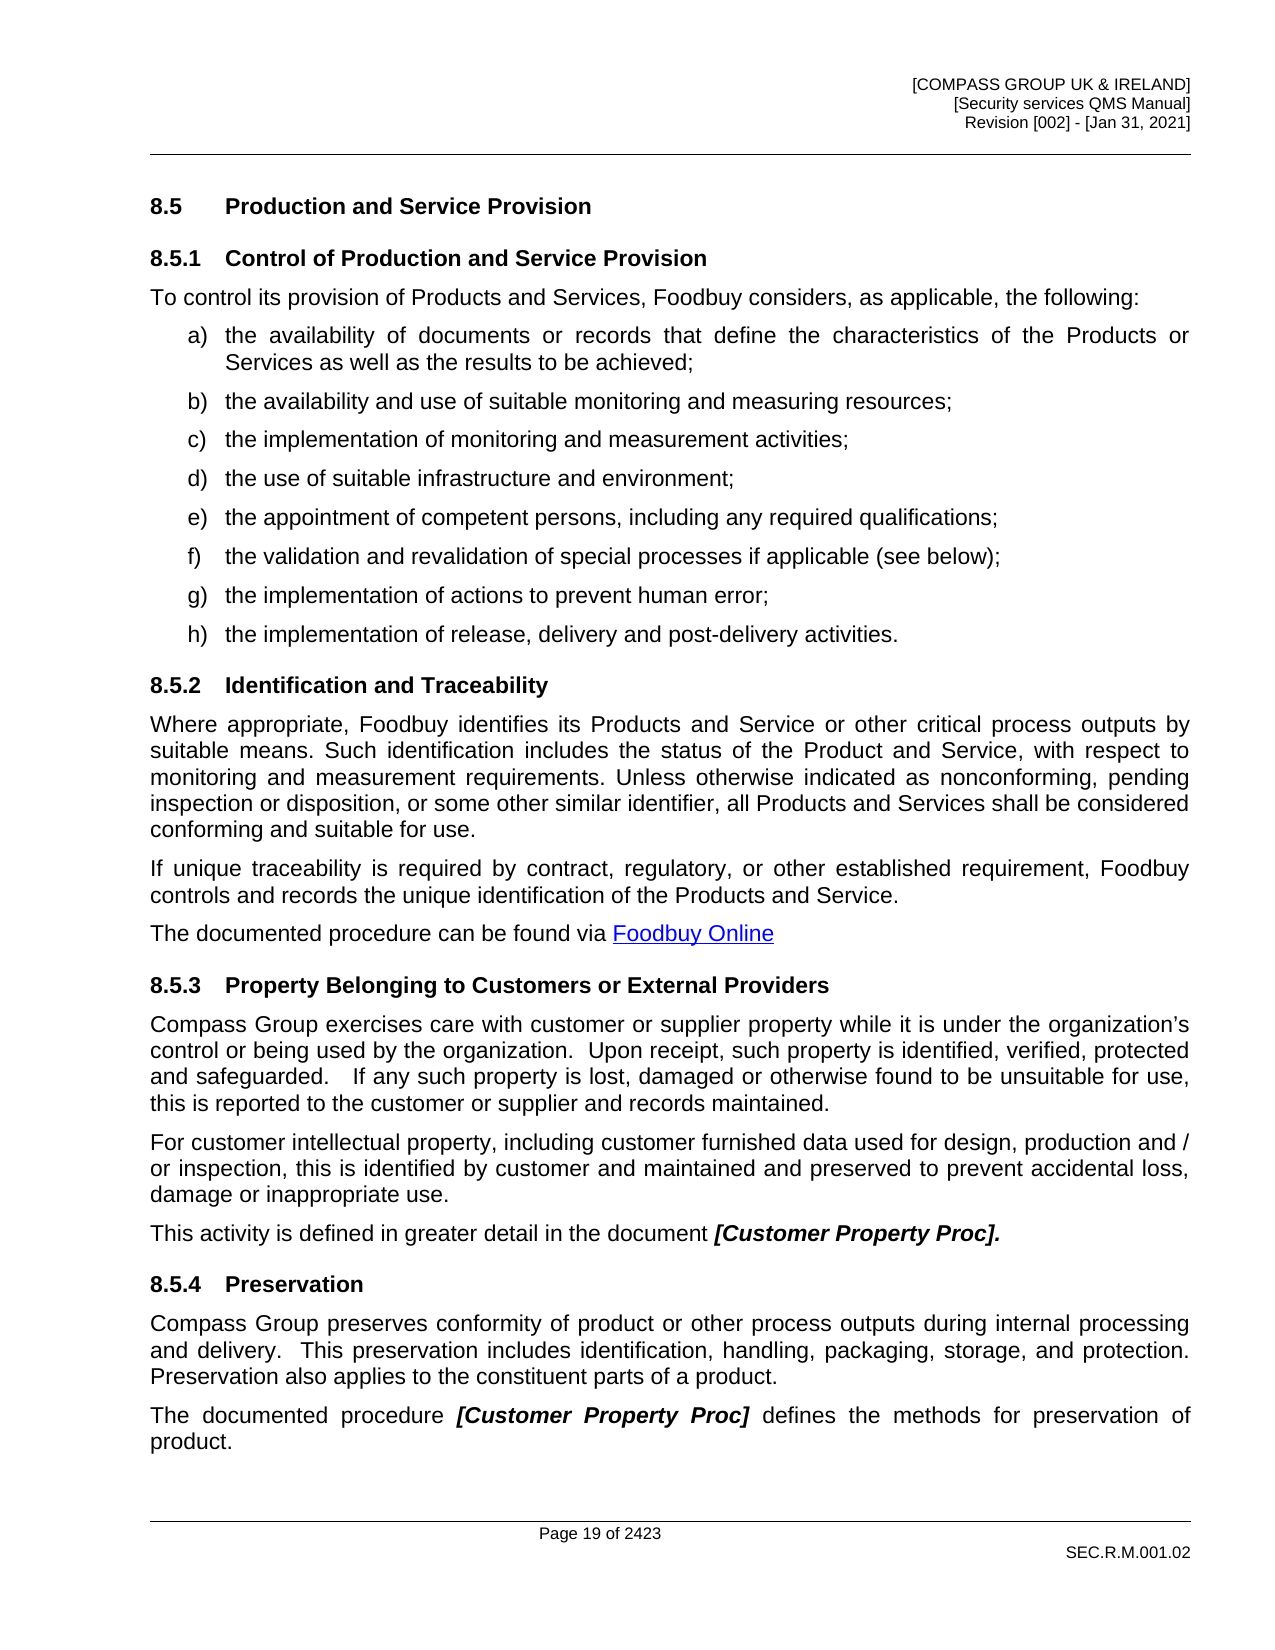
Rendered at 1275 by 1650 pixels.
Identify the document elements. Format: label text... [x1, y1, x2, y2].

text If unique traceability is required by contract, regulatory, or other established requirement, Foodbuy controls and records the unique identification of the Products and Service. [150, 855, 1191, 908]
list the availability and use of suitable monitoring and measuring resources; [187, 388, 1191, 414]
list the availability of documents or records that define the characteristics of the Products or Services as well as the results to be achieved; [187, 322, 1191, 375]
text The documented procedure can be found via Foodbuy Online [150, 920, 1191, 947]
text The documented procedure [Customer Property Proc] defines the methods for preservation of product. [150, 1402, 1191, 1454]
text 8.5 Production and Service Provision [150, 193, 1191, 220]
list the implementation of actions to prevent human error; [187, 582, 1191, 608]
text For customer intellectual property, including customer furnished data used for design, production and / or inspection, this is identified by customer and maintained and preserved to prevent accidental loss, damage or inappropriate use. [150, 1128, 1191, 1208]
text 8.5.3 Property Belonging to Customers or External Providers [150, 972, 1191, 998]
list the validation and revalidation of special processes if applicable (see below); [187, 543, 1191, 569]
list the use of suitable infrastructure and environment; [187, 465, 1191, 492]
text This activity is defined in greater detail in the document [Customer Property Proc]. [150, 1220, 1191, 1246]
text 8.5.1 Control of Production and Service Provision [150, 245, 1191, 271]
text Compass Group preserves conformity of product or other process outputs during internal processing and delivery. This preservation includes identification, handling, packaging, storage, and protection. Preservation also applies to the constituent parts of a product. [150, 1310, 1191, 1389]
list the implementation of monitoring and measurement activities; [187, 426, 1191, 453]
text To control its provision of Products and Services, Foodbuy considers, as applicable, the following: [150, 283, 1191, 310]
text 8.5.2 Identification and Traceability [150, 672, 1191, 698]
list the implementation of release, delivery and post-delivery activities. [187, 621, 1191, 647]
list the appointment of competent persons, including any required qualifications; [187, 504, 1191, 531]
text Where appropriate, Foodbuy identifies its Products and Service or other critical process outputs by suitable means. Such identification includes the status of the Product and Service, with respect to monitoring and measurement requirements. Unless otherwise indicated as nonconforming, pending inspection or disposition, or some other similar identifier, all Products and Services shall be considered conforming and suitable for use. [150, 711, 1191, 843]
text Compass Group exercises care with customer or supplier property while it is under the organization’s control or being used by the organization. Upon receipt, such property is identified, verified, protected and safeguarded. If any such property is lost, damaged or otherwise found to be unsuitable for use, this is reported to the customer or supplier and records maintained. [150, 1011, 1191, 1116]
text 8.5.4 Preservation [150, 1271, 1191, 1298]
